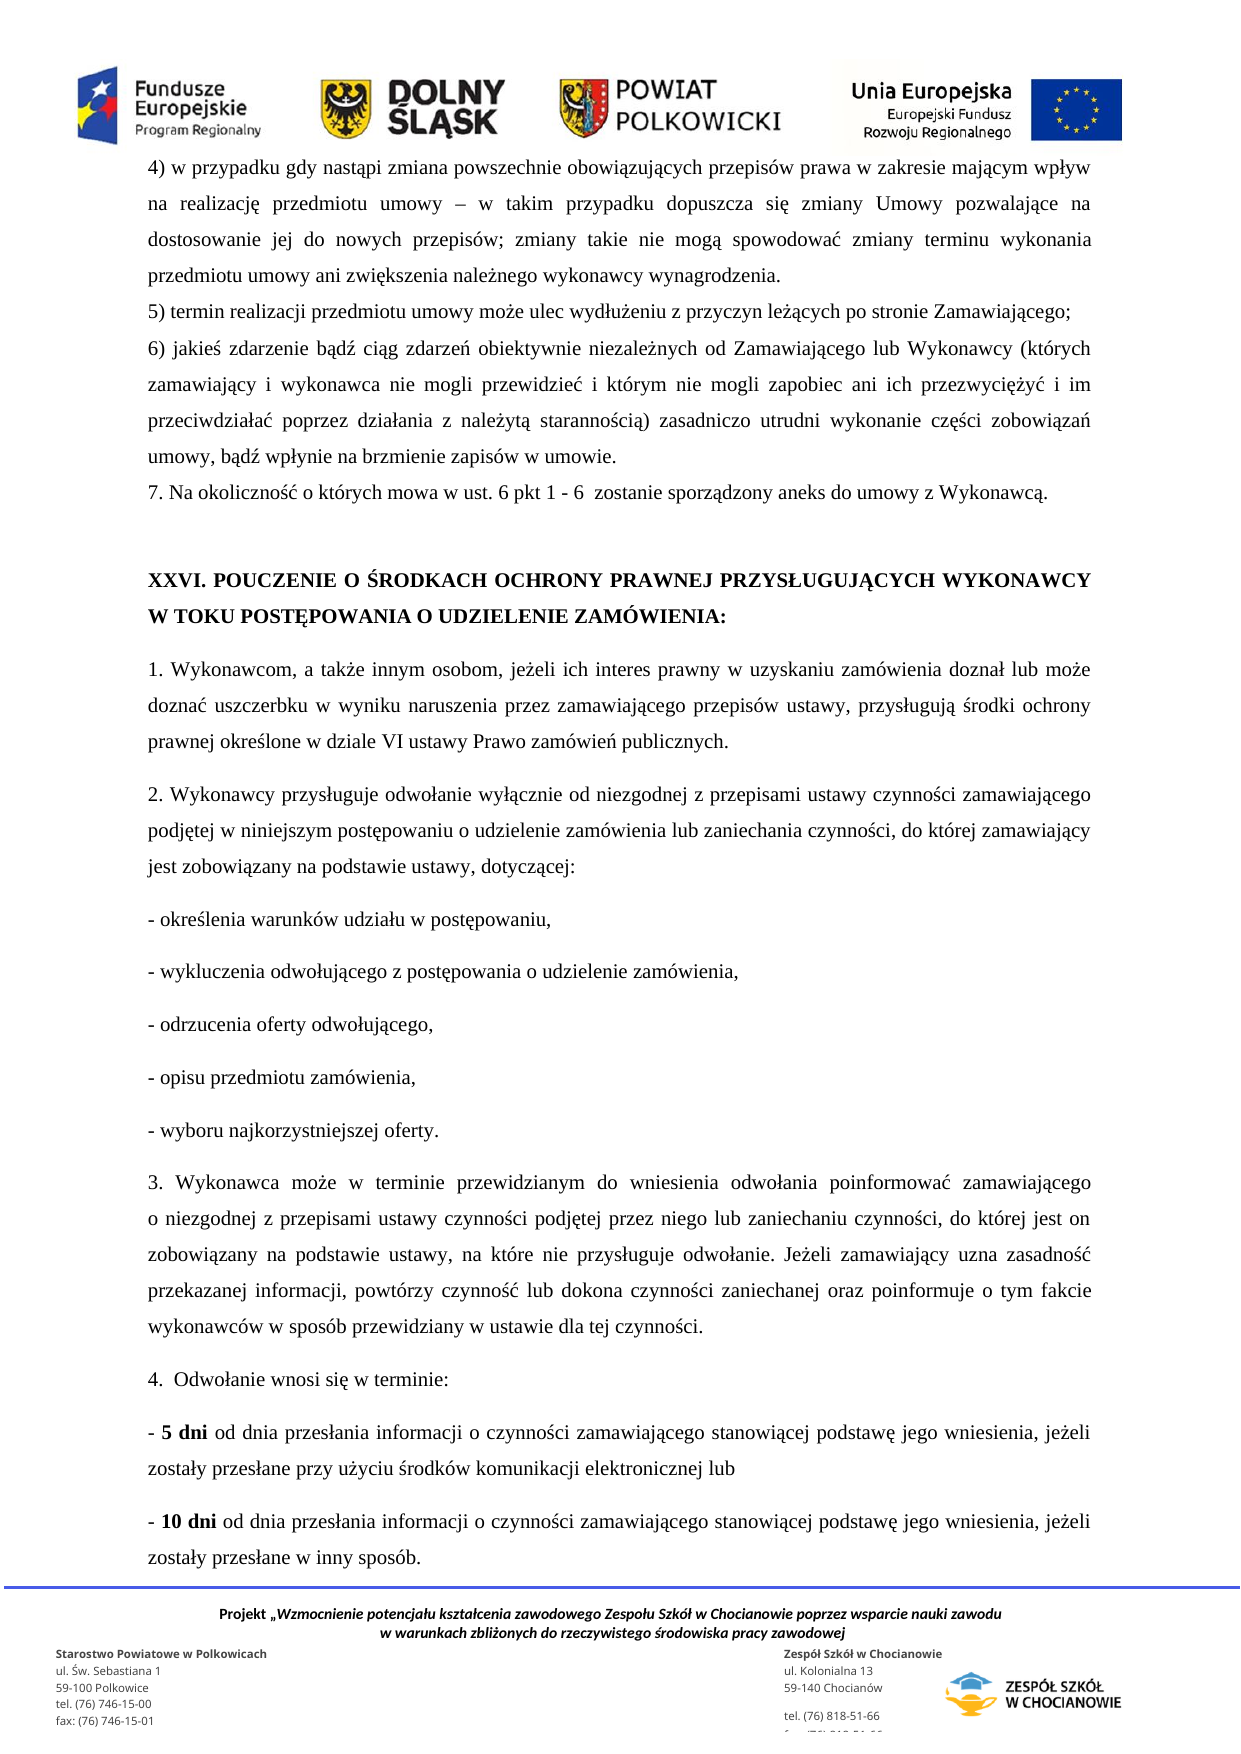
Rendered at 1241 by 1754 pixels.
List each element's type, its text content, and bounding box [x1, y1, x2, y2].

picture [73, 59, 1127, 156]
text 7. Na okoliczność o których mowa w ust. 6 pkt 1 - 6 zostanie sporządzony aneks do umowy z Wykonawcą. [148, 480, 1092, 504]
text XXVI. POUCZENIE O ŚRODKACH OCHRONY PRAWNEJ PRZYSŁUGUJĄCYCH WYKONAWCY W TOKU POSTĘPOWANIA O UDZIELENIE ZAMÓWIENIA: [148, 568, 1092, 628]
text 4) w przypadku gdy nastąpi zmiana powszechnie obowiązujących przepisów prawa w zakresie mającym wpływ na realizację przedmiotu umowy – w takim przypadku dopuszcza się zmiany Umowy pozwalające na dostosowanie jej do nowych przepisów; zmiany takie nie mogą spowodować zmiany terminu wykonania przedmiotu umowy ani zwiększenia należnego wykonawcy wynagrodzenia. [148, 156, 1092, 287]
text - wykluczenia odwołującego z postępowania o udzielenie zamówienia, [148, 959, 1092, 983]
text 6) jakieś zdarzenie bądź ciąg zdarzeń obiektywnie niezależnych od Zamawiającego lub Wykonawcy (których zamawiający i wykonawca nie mogli przewidzieć i którym nie mogli zapobiec ani ich przezwyciężyć i im przeciwdziałać poprzez działania z należytą starannością) zasadniczo utrudni wykonanie części zobowiązań umowy, bądź wpłynie na brzmienie zapisów w umowie. [148, 336, 1092, 468]
text 5) termin realizacji przedmiotu umowy może ulec wydłużeniu z przyczyn leżących po stronie Zamawiającego; [148, 299, 1092, 323]
text 3. Wykonawca może w terminie przewidzianym do wniesienia odwołania poinformować zamawiającego o niezgodnej z przepisami ustawy czynności podjętej przez niego lub zaniechaniu czynności, do której jest on zobowiązany na podstawie ustawy, na które nie przysługuje odwołanie. Jeżeli zamawiający uzna zasadność przekazanej informacji, powtórzy czynność lub dokona czynności zaniechanej oraz poinformuje o tym fakcie wykonawców w sposób przewidziany w ustawie dla tej czynności. [148, 1170, 1092, 1338]
text - 5 dni od dnia przesłania informacji o czynności zamawiającego stanowiącej podstawę jego wniesienia, jeżeli zostały przesłane przy użyciu środków komunikacji elektronicznej lub [148, 1420, 1092, 1480]
text - określenia warunków udziału w postępowaniu, [148, 907, 1092, 931]
text - opisu przedmiotu zamówienia, [148, 1065, 1092, 1089]
text 2. Wykonawcy przysługuje odwołanie wyłącznie od niezgodnej z przepisami ustawy czynności zamawiającego podjętej w niniejszym postępowaniu o udzielenie zamówienia lub zaniechania czynności, do której zamawiający jest zobowiązany na podstawie ustawy, dotyczącej: [148, 782, 1092, 878]
text - odrzucenia oferty odwołującego, [148, 1012, 1092, 1036]
text 1. Wykonawcom, a także innym osobom, jeżeli ich interes prawny w uzyskaniu zamówienia doznał lub może doznać uszczerbku w wyniku naruszenia przez zamawiającego przepisów ustawy, przysługują środki ochrony prawnej określone w dziale VI ustawy Prawo zamówień publicznych. [148, 657, 1092, 753]
text - 10 dni od dnia przesłania informacji o czynności zamawiającego stanowiącej podstawę jego wniesienia, jeżeli zostały przesłane w inny sposób. [148, 1509, 1092, 1569]
text 4. Odwołanie wnosi się w terminie: [148, 1367, 1092, 1391]
text - wyboru najkorzystniejszej oferty. [148, 1118, 1092, 1142]
